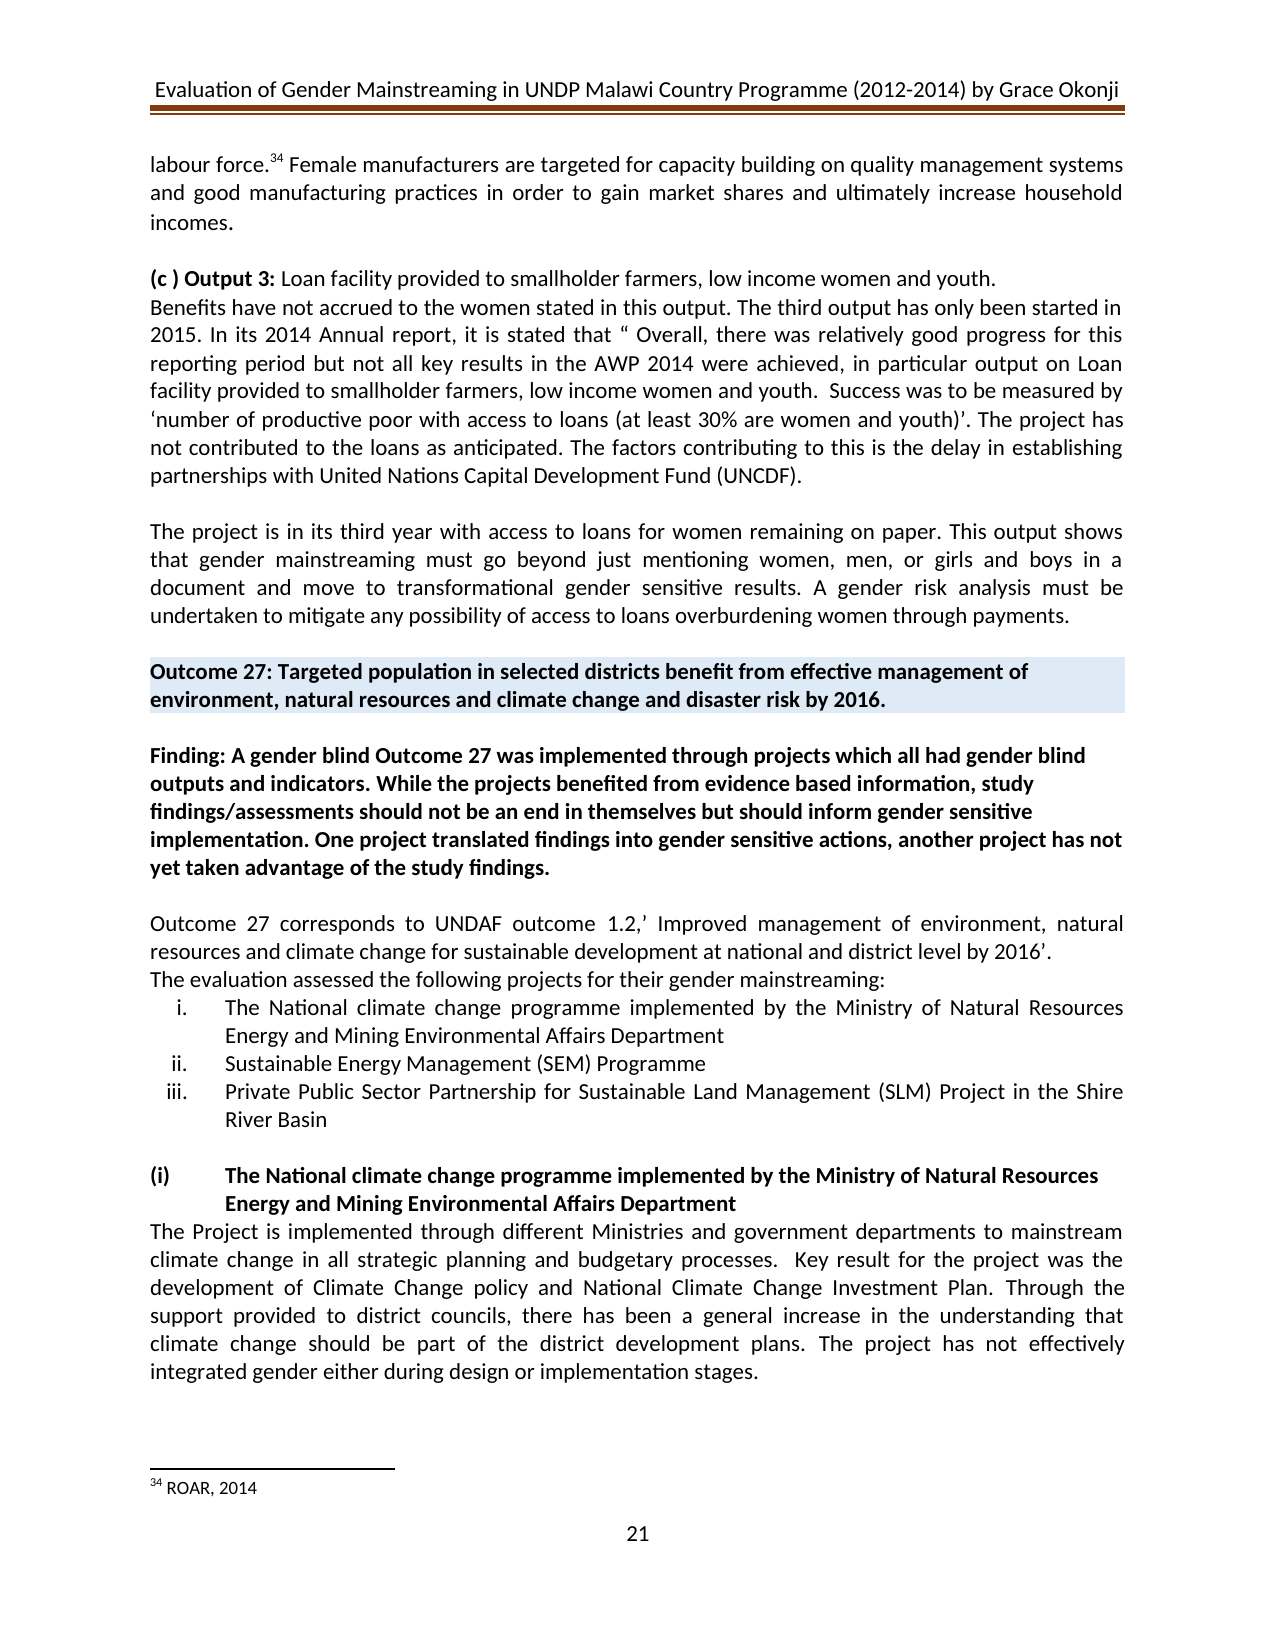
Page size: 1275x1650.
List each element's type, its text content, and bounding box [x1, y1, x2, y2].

text The evaluation assessed the following projects for their gender mainstreaming: [150, 965, 1125, 993]
list The National climate change programme implemented by the Ministry of Natural Resources Energy and Mining Environmental Affairs Department [187, 993, 1125, 1049]
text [150, 150, 1125, 237]
text Finding: A gender blind Outcome 27 was implemented through projects which all had gender blind outputs and indicators. While the projects benefited from evidence based information, study findings/assessments should not be an end in themselves but should inform gender sensitive implementation. One project translated findings into gender sensitive actions, another project has not yet taken advantage of the study findings. [150, 741, 1125, 881]
list Sustainable Energy Management (SEM) Programme [187, 1049, 1125, 1077]
text The Project is implemented through different Ministries and government departments to mainstream climate change in all strategic planning and budgetary processes. Key result for the project was the development of Climate Change policy and National Climate Change Investment Plan. Through the support provided to district councils, there has been a general increase in the understanding that climate change should be part of the district development plans. The project has not effectively integrated gender either during design or implementation stages. [150, 1217, 1125, 1385]
text Outcome 27 corresponds to UNDAF outcome 1.2,’ Improved management of environment, natural resources and climate change for sustainable development at national and district level by 2016’. [150, 909, 1125, 965]
list The National climate change programme implemented by the Ministry of Natural Resources Energy and Mining Environmental Affairs Department [150, 1161, 1125, 1217]
text Benefits have not accrued to the women stated in this output. The third output has only been started in 2015. In its 2014 Annual report, it is stated that “ Overall, there was relatively good progress for this reporting period but not all key results in the AWP 2014 were achieved, in particular output on Loan facility provided to smallholder farmers, low income women and youth. Success was to be measured by ‘number of productive poor with access to loans (at least 30% are women and youth)’. The project has not contributed to the loans as anticipated. The factors contributing to this is the delay in establishing partnerships with United Nations Capital Development Fund (UNCDF). [150, 293, 1125, 489]
text Outcome 27: Targeted population in selected districts benefit from effective management of environment, natural resources and climate change and disaster risk by 2016. [150, 657, 1125, 713]
list Private Public Sector Partnership for Sustainable Land Management (SLM) Project in the Shire River Basin [187, 1077, 1125, 1133]
text The project is in its third year with access to loans for women remaining on paper. This output shows that gender mainstreaming must go beyond just mentioning women, men, or girls and boys in a document and move to transformational gender sensitive results. A gender risk analysis must be undertaken to mitigate any possibility of access to loans overburdening women through payments. [150, 517, 1125, 629]
text (c ) Output 3: Loan facility provided to smallholder farmers, low income women and youth. [150, 264, 1125, 293]
